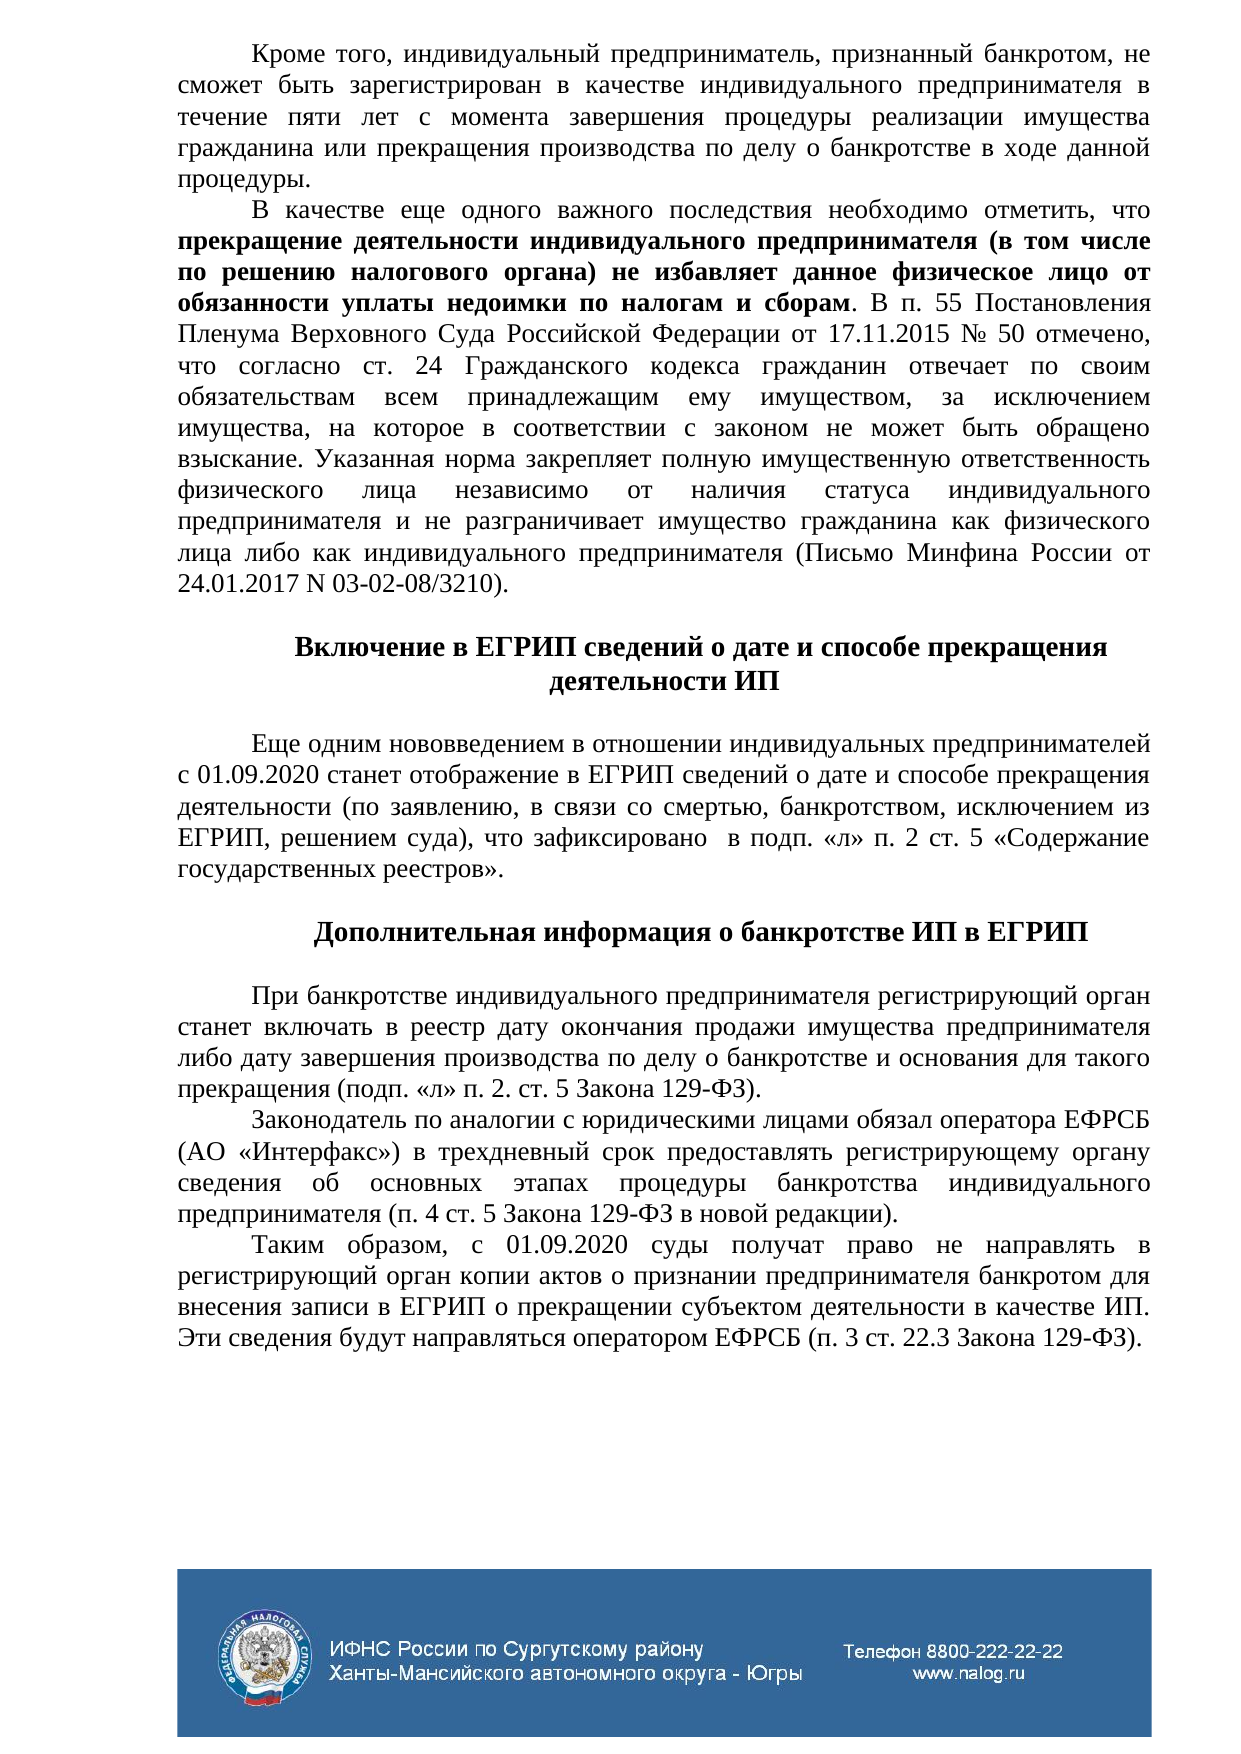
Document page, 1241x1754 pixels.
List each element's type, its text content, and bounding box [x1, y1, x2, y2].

text При банкротстве индивидуального предпринимателя регистрирующий орган станет включать в реестр дату окончания продажи имущества предпринимателя либо дату завершения производства по делу о банкротстве и основания для такого прекращения (подп. «л» п. 2. ст. 5 Закона 129-ФЗ). [177, 979, 1152, 1103]
text Включение в ЕГРИП сведений о дате и способе прекращения деятельности ИП [177, 629, 1152, 696]
picture [177, 1569, 1152, 1737]
text Дополнительная информация о банкротстве ИП в ЕГРИП [177, 914, 1152, 948]
text Кроме того, индивидуальный предприниматель, признанный банкротом, не сможет быть зарегистрирован в качестве индивидуального предпринимателя в течение пяти лет с момента завершения процедуры реализации имущества гражданина или прекращения производства по делу о банкротстве в ходе данной процедуры. [177, 37, 1152, 193]
text Законодатель по аналогии с юридическими лицами обязал оператора ЕФРСБ (АО «Интерфакс») в трехдневный срок предоставлять регистрирующему органу сведения об основных этапах процедуры банкротства индивидуального предпринимателя (п. 4 ст. 5 Закона 129-ФЗ в новой редакции). [177, 1103, 1152, 1228]
text Еще одним нововведением в отношении индивидуальных предпринимателей с 01.09.2020 станет отображение в ЕГРИП сведений о дате и способе прекращения деятельности (по заявлению, в связи со смертью, банкротством, исключением из ЕГРИП, решением суда), что зафиксировано в подп. «л» п. 2 ст. 5 «Содержание государственных реестров». [177, 727, 1152, 883]
text В качестве еще одного важного последствия необходимо отметить, что прекращение деятельности индивидуального предпринимателя (в том числе по решению налогового органа) не избавляет данное физическое лицо от обязанности уплаты недоимки по налогам и сборам. В п. 55 Постановления Пленума Верховного Суда Российской Федерации от 17.11.2015 № 50 отмечено, что согласно ст. 24 Гражданского кодекса гражданин отвечает по своим обязательствам всем принадлежащим ему имуществом, за исключением имущества, на которое в соответствии с законом не может быть обращено взыскание. Указанная норма закрепляет полную имущественную ответственность физического лица независимо от наличия статуса индивидуального предпринимателя и не разграничивает имущество гражданина как физического лица либо как индивидуального предпринимателя (Письмо Минфина России от 24.01.2017 N 03-02-08/3210). [177, 193, 1152, 598]
text Таким образом, с 01.09.2020 суды получат право не направлять в регистрирующий орган копии актов о признании предпринимателя банкротом для внесения записи в ЕГРИП о прекращении субъектом деятельности в качестве ИП. Эти сведения будут направляться оператором ЕФРСБ (п. 3 ст. 22.3 Закона 129-ФЗ). [177, 1228, 1152, 1353]
